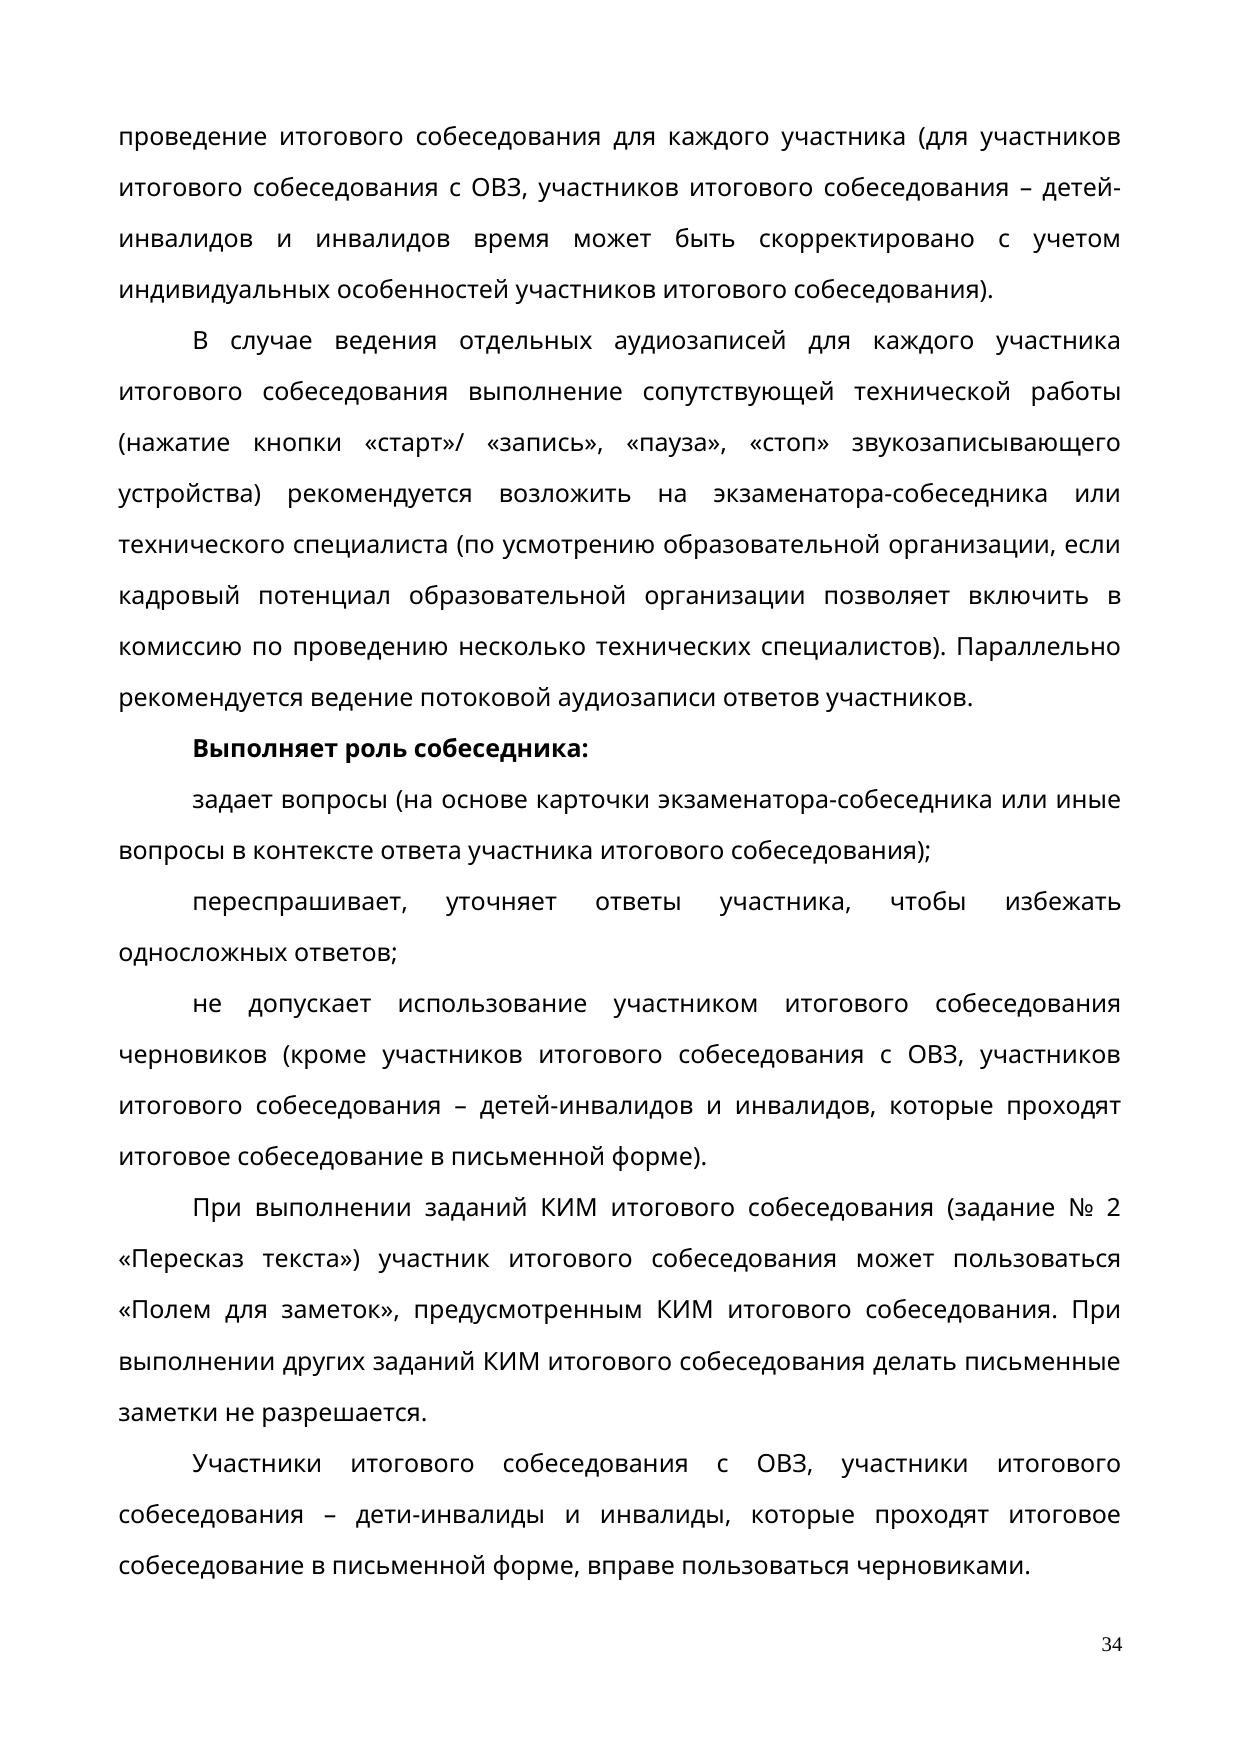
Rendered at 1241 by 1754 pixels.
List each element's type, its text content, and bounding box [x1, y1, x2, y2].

text не допускает использование участником итогового собеседования черновиков (кроме участников итогового собеседования с ОВЗ, участников итогового собеседования – детей-инвалидов и инвалидов, которые проходят итоговое собеседование в письменной форме). [118, 986, 1122, 1173]
text Участники итогового собеседования с ОВЗ, участники итогового собеседования – дети-инвалиды и инвалиды, которые проходят итоговое собеседование в письменной форме, вправе пользоваться черновиками. [118, 1445, 1122, 1581]
text При выполнении заданий КИМ итогового собеседования (задание № 2 «Пересказ текста») участник итогового собеседования может пользоваться «Полем для заметок», предусмотренным КИМ итогового собеседования. При выполнении других заданий КИМ итогового собеседования делать письменные заметки не разрешается. [118, 1190, 1122, 1428]
text Выполняет роль собеседника: [118, 731, 1122, 765]
text переспрашивает, уточняет ответы участника, чтобы избежать односложных ответов; [118, 884, 1122, 969]
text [118, 118, 1122, 305]
text задает вопросы (на основе карточки экзаменатора-собеседника или иные вопросы в контексте ответа участника итогового собеседования); [118, 782, 1122, 867]
text В случае ведения отдельных аудиозаписей для каждого участника итогового собеседования выполнение сопутствующей технической работы (нажатие кнопки «старт»/ «запись», «пауза», «стоп» звукозаписывающего устройства) рекомендуется возложить на экзаменатора-собеседника или технического специалиста (по усмотрению образовательной организации, если кадровый потенциал образовательной организации позволяет включить в комиссию по проведению несколько технических специалистов). Параллельно рекомендуется ведение потоковой аудиозаписи ответов участников. [118, 322, 1122, 714]
